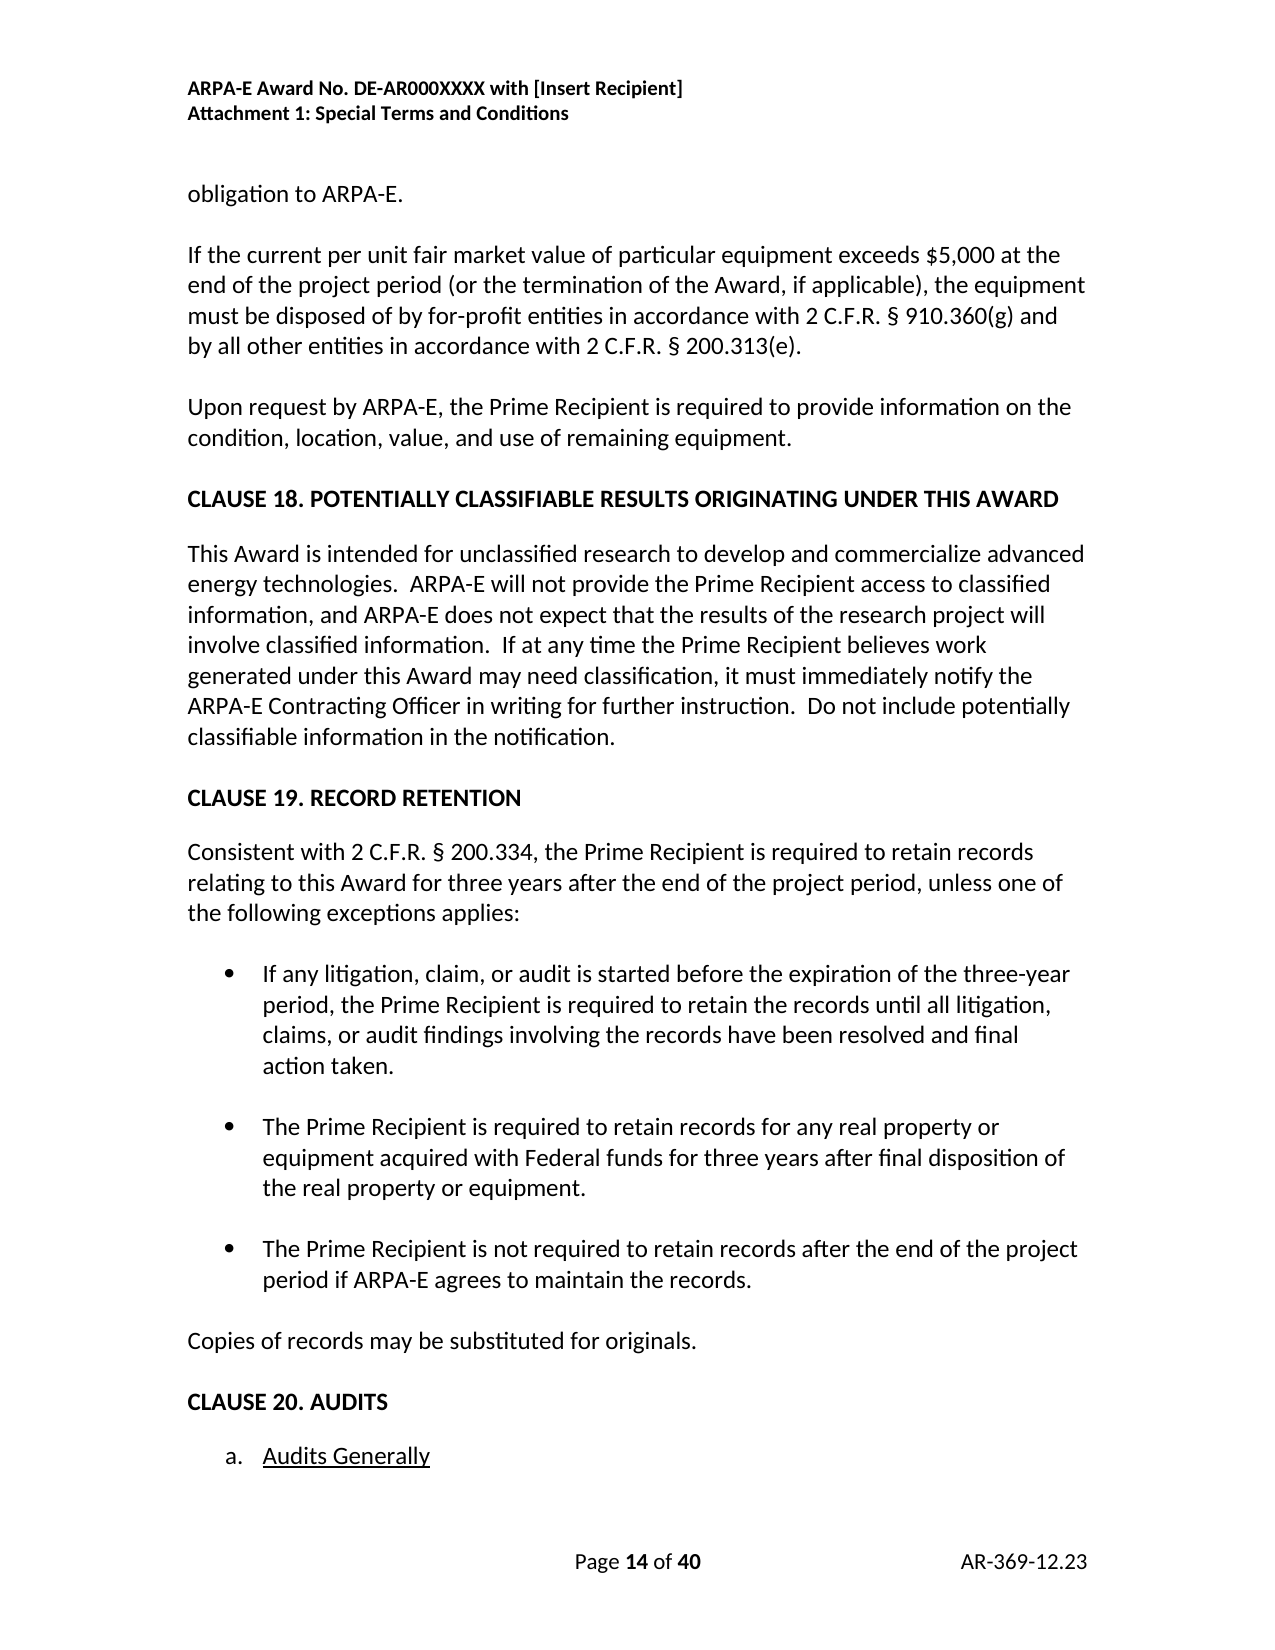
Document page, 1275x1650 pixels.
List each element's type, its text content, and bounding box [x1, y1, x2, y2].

text This Award is intended for unclassified research to develop and commercialize advanced energy technologies. ARPA-E will not provide the Prime Recipient access to classified information, and ARPA-E does not expect that the results of the research project will involve classified information. If at any time the Prime Recipient believes work generated under this Award may need classification, it must immediately notify the ARPA-E Contracting Officer in writing for further instruction. Do not include potentially classifiable information in the notification. [187, 538, 1087, 751]
list The Prime Recipient is required to retain records for any real property or equipment acquired with Federal funds for three years after final disposition of the real property or equipment. [225, 1111, 1087, 1203]
subtitle CLAUSE 20. AUDITS [187, 1386, 1087, 1416]
list If any litigation, claim, or audit is started before the expiration of the three-year period, the Prime Recipient is required to retain the records until all litigation, claims, or audit findings involving the records have been resolved and final action taken. [225, 958, 1087, 1081]
subtitle CLAUSE 19. RECORD RETENTION [187, 782, 1087, 812]
text If the current per unit fair market value of particular equipment exceeds $5,000 at the end of the project period (or the termination of the Award, if applicable), the equipment must be disposed of by for-profit entities in accordance with 2 C.F.R. § 910.360(g) and by all other entities in accordance with 2 C.F.R. § 200.313(e). [187, 239, 1087, 361]
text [187, 178, 1087, 208]
text Upon request by ARPA-E, the Prime Recipient is required to provide information on the condition, location, value, and use of remaining equipment. [187, 392, 1087, 453]
subtitle CLAUSE 18. POTENTIALLY CLASSIFIABLE RESULTS ORIGINATING UNDER THIS AWARD [187, 483, 1087, 514]
text a. Audits Generally [225, 1440, 1087, 1471]
text Consistent with 2 C.F.R. § 200.334, the Prime Recipient is required to retain records relating to this Award for three years after the end of the project period, unless one of the following exceptions applies: [187, 836, 1087, 928]
list The Prime Recipient is not required to retain records after the end of the project period if ARPA-E agrees to maintain the records. [225, 1233, 1087, 1294]
text Copies of records may be substituted for originals. [187, 1325, 1087, 1355]
